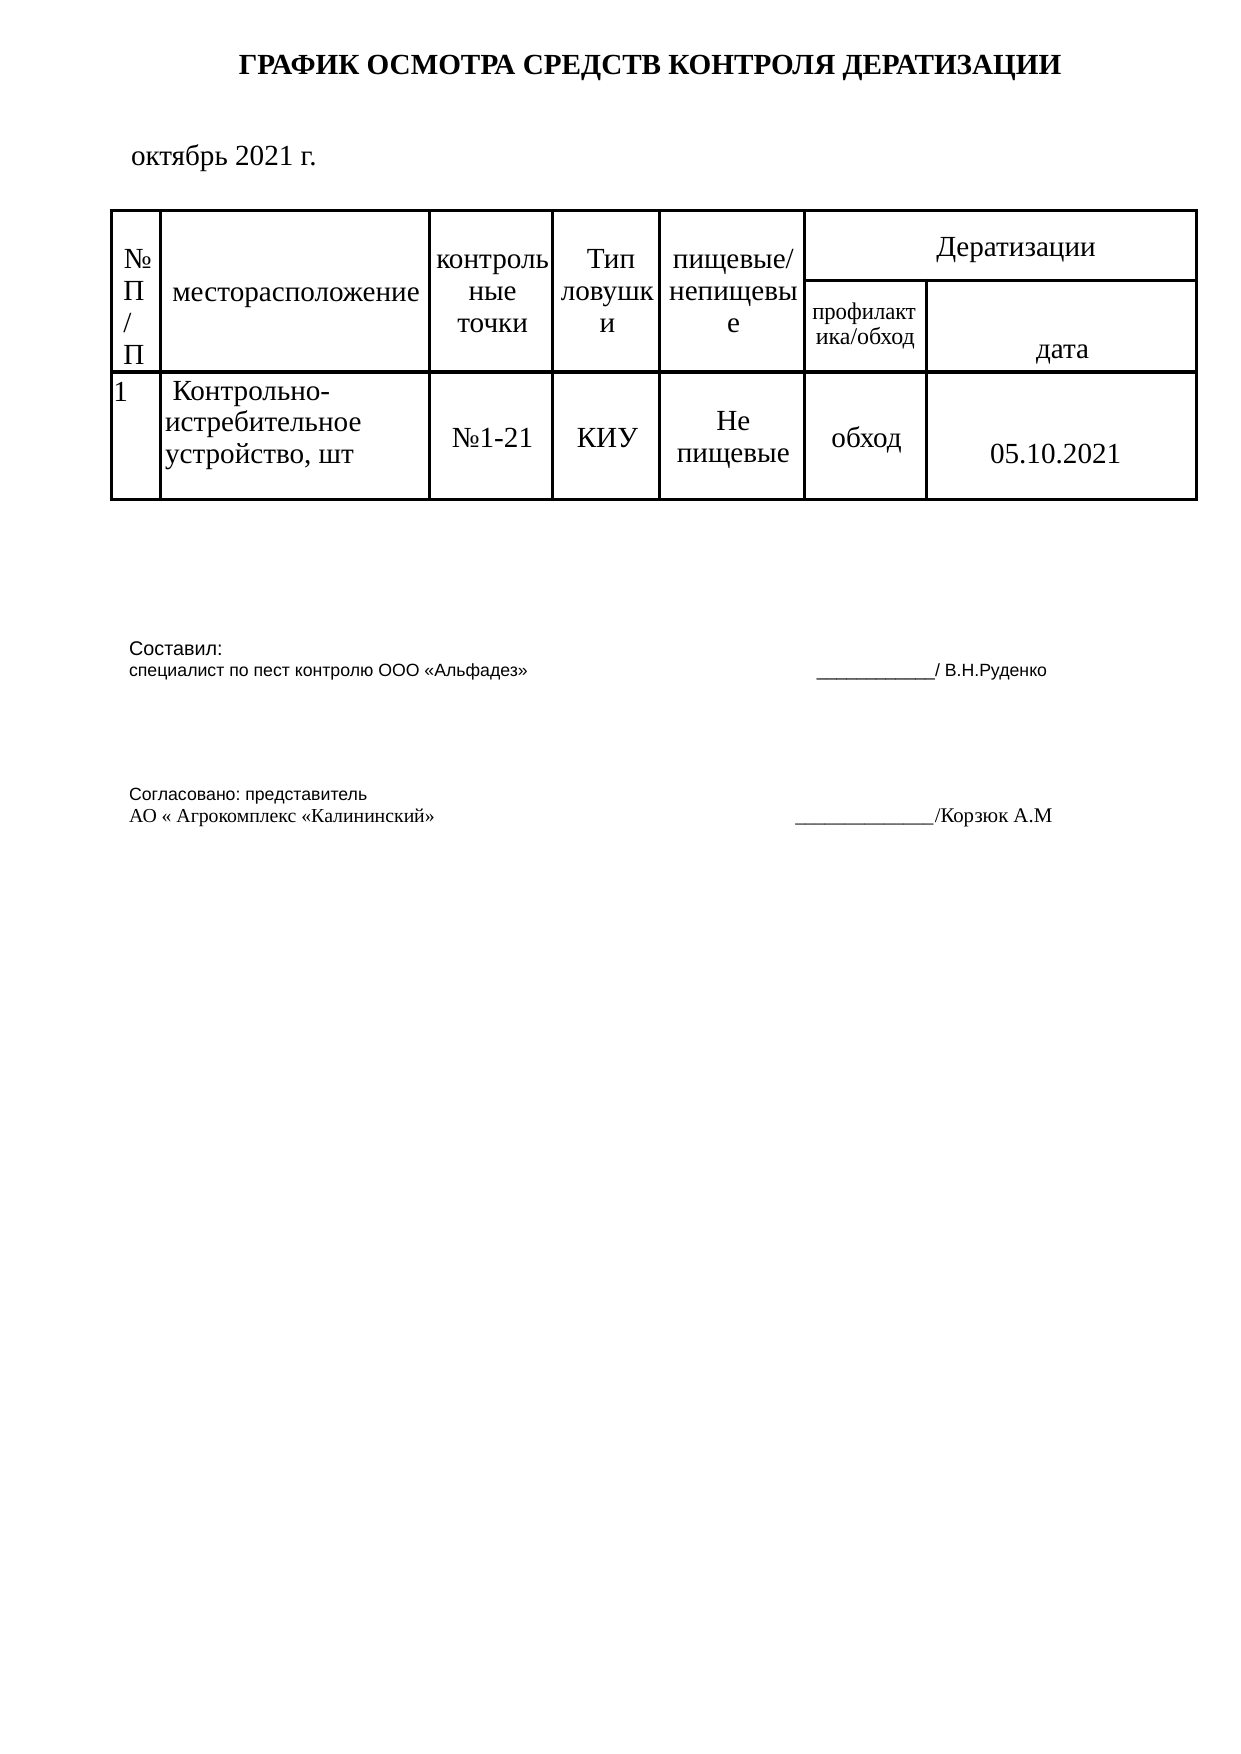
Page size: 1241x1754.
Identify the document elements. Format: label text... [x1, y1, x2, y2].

text октябрь 2021 г. [131, 138, 1209, 172]
table_cell 05.10.2021 [928, 374, 1195, 497]
table_header Тип ловушк и [554, 212, 658, 370]
text Составил: [129, 637, 1053, 660]
table_header Дератизации [806, 212, 1195, 278]
table_cell Не пищевые [661, 374, 803, 497]
text специалист по пест контролю ООО «Альфадез» ____________/ В.Н.Руденко [129, 660, 1053, 680]
table_cell 1 [113, 374, 159, 497]
table_header пищевые/ непищевы е [661, 212, 803, 370]
text Согласовано: представитель [129, 784, 772, 804]
table_header контроль ные точки [431, 212, 551, 370]
table_cell Контрольно-истребительное устройство, шт [162, 374, 428, 497]
text АО « Агрокомплекс «Калининский» ______________/Корзюк А.М [129, 804, 1053, 826]
table_cell дата [928, 282, 1195, 370]
table_cell обход [806, 374, 925, 497]
table_cell профилакт ика/обход [806, 282, 925, 370]
table_cell №1-21 [431, 374, 551, 497]
table_header месторасположение [162, 212, 428, 370]
table_header № П/ П [113, 212, 159, 370]
table_cell КИУ [554, 374, 658, 497]
text ГРАФИК ОСМОТРА СРЕДСТВ КОНТРОЛЯ ДЕРАТИЗАЦИИ [98, 47, 1202, 81]
